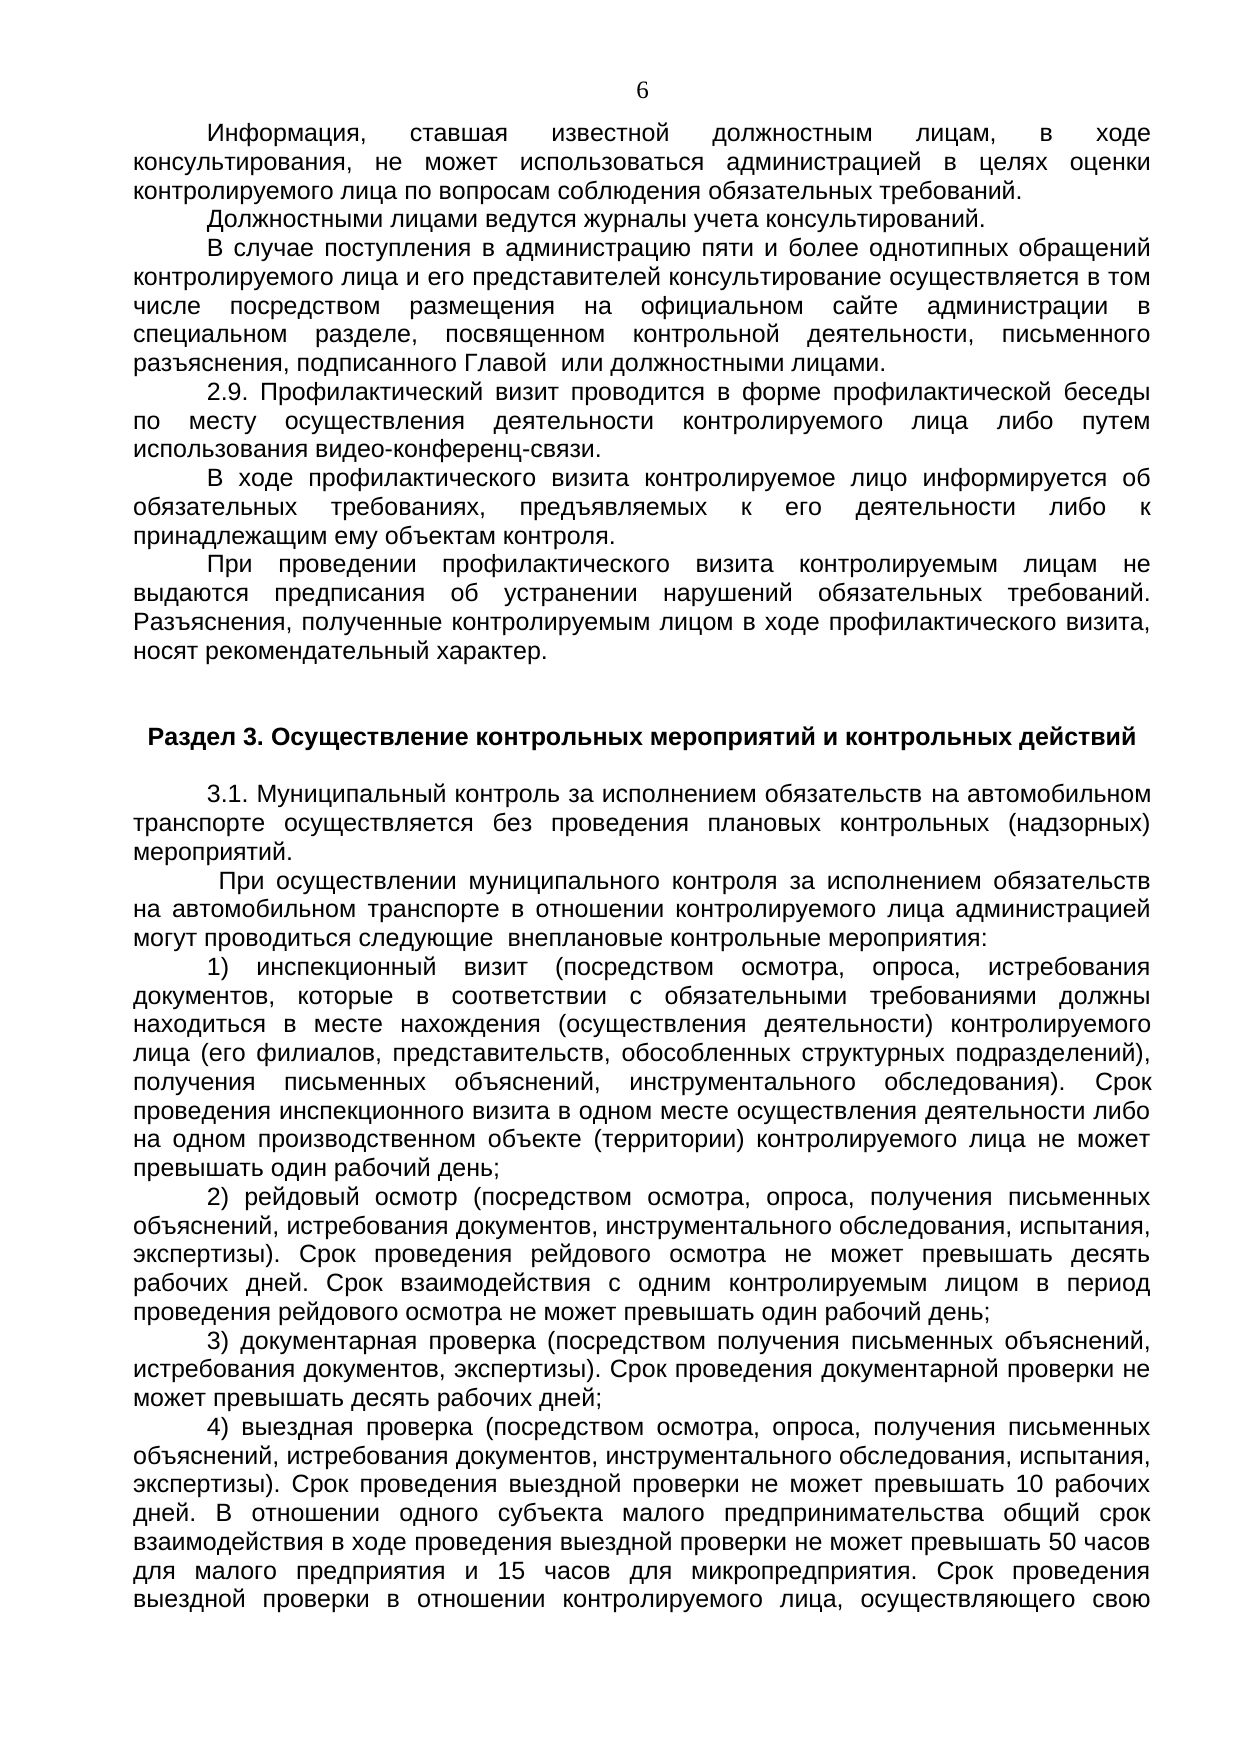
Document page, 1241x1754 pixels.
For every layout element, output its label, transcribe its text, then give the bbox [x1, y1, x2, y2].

text 1) инспекционный визит (посредством осмотра, опроса, истребования документов, которые в соответствии с обязательными требованиями должны находиться в месте нахождения (осуществления деятельности) контролируемого лица (его филиалов, представительств, обособленных структурных подразделений), получения письменных объяснений, инструментального обследования). Срок проведения инспекционного визита в одном месте осуществления деятельности либо на одном производственном объекте (территории) контролируемого лица не может превышать один рабочий день; [133, 952, 1152, 1182]
text В ходе профилактического визита контролируемое лицо информируется об обязательных требованиях, предъявляемых к его деятельности либо к принадлежащим ему объектам контроля. [133, 463, 1152, 549]
text 2) рейдовый осмотр (посредством осмотра, опроса, получения письменных объяснений, истребования документов, инструментального обследования, испытания, экспертизы). Срок проведения рейдового осмотра не может превышать десять рабочих дней. Срок взаимодействия с одним контролируемым лицом в период проведения рейдового осмотра не может превышать один рабочий день; [133, 1182, 1152, 1326]
text 3.1. Муниципальный контроль за исполнением обязательств на автомобильном транспорте осуществляется без проведения плановых контрольных (надзорных) мероприятий. [133, 779, 1152, 866]
text Информация, ставшая известной должностным лицам, в ходе консультирования, не может использоваться администрацией в целях оценки контролируемого лица по вопросам соблюдения обязательных требований. [133, 118, 1152, 204]
text Раздел 3. Осуществление контрольных мероприятий и контрольных действий [133, 722, 1152, 751]
text При осуществлении муниципального контроля за исполнением обязательств на автомобильном транспорте в отношении контролируемого лица администрацией могут проводиться следующие внеплановые контрольные мероприятия: [133, 866, 1152, 952]
text 2.9. Профилактический визит проводится в форме профилактической беседы по месту осуществления деятельности контролируемого лица либо путем использования видео-конференц-связи. [133, 377, 1152, 463]
text 3) документарная проверка (посредством получения письменных объяснений, истребования документов, экспертизы). Срок проведения документарной проверки не может превышать десять рабочих дней; [133, 1326, 1152, 1412]
text В случае поступления в администрацию пяти и более однотипных обращений контролируемого лица и его представителей консультирование осуществляется в том числе посредством размещения на официальном сайте администрации в специальном разделе, посвященном контрольной деятельности, письменного разъяснения, подписанного Главой или должностными лицами. [133, 233, 1152, 377]
text Должностными лицами ведутся журналы учета консультирований. [133, 204, 1152, 233]
text При проведении профилактического визита контролируемым лицам не выдаются предписания об устранении нарушений обязательных требований. Разъяснения, полученные контролируемым лицом в ходе профилактического визита, носят рекомендательный характер. [133, 549, 1152, 664]
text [133, 1412, 1152, 1613]
